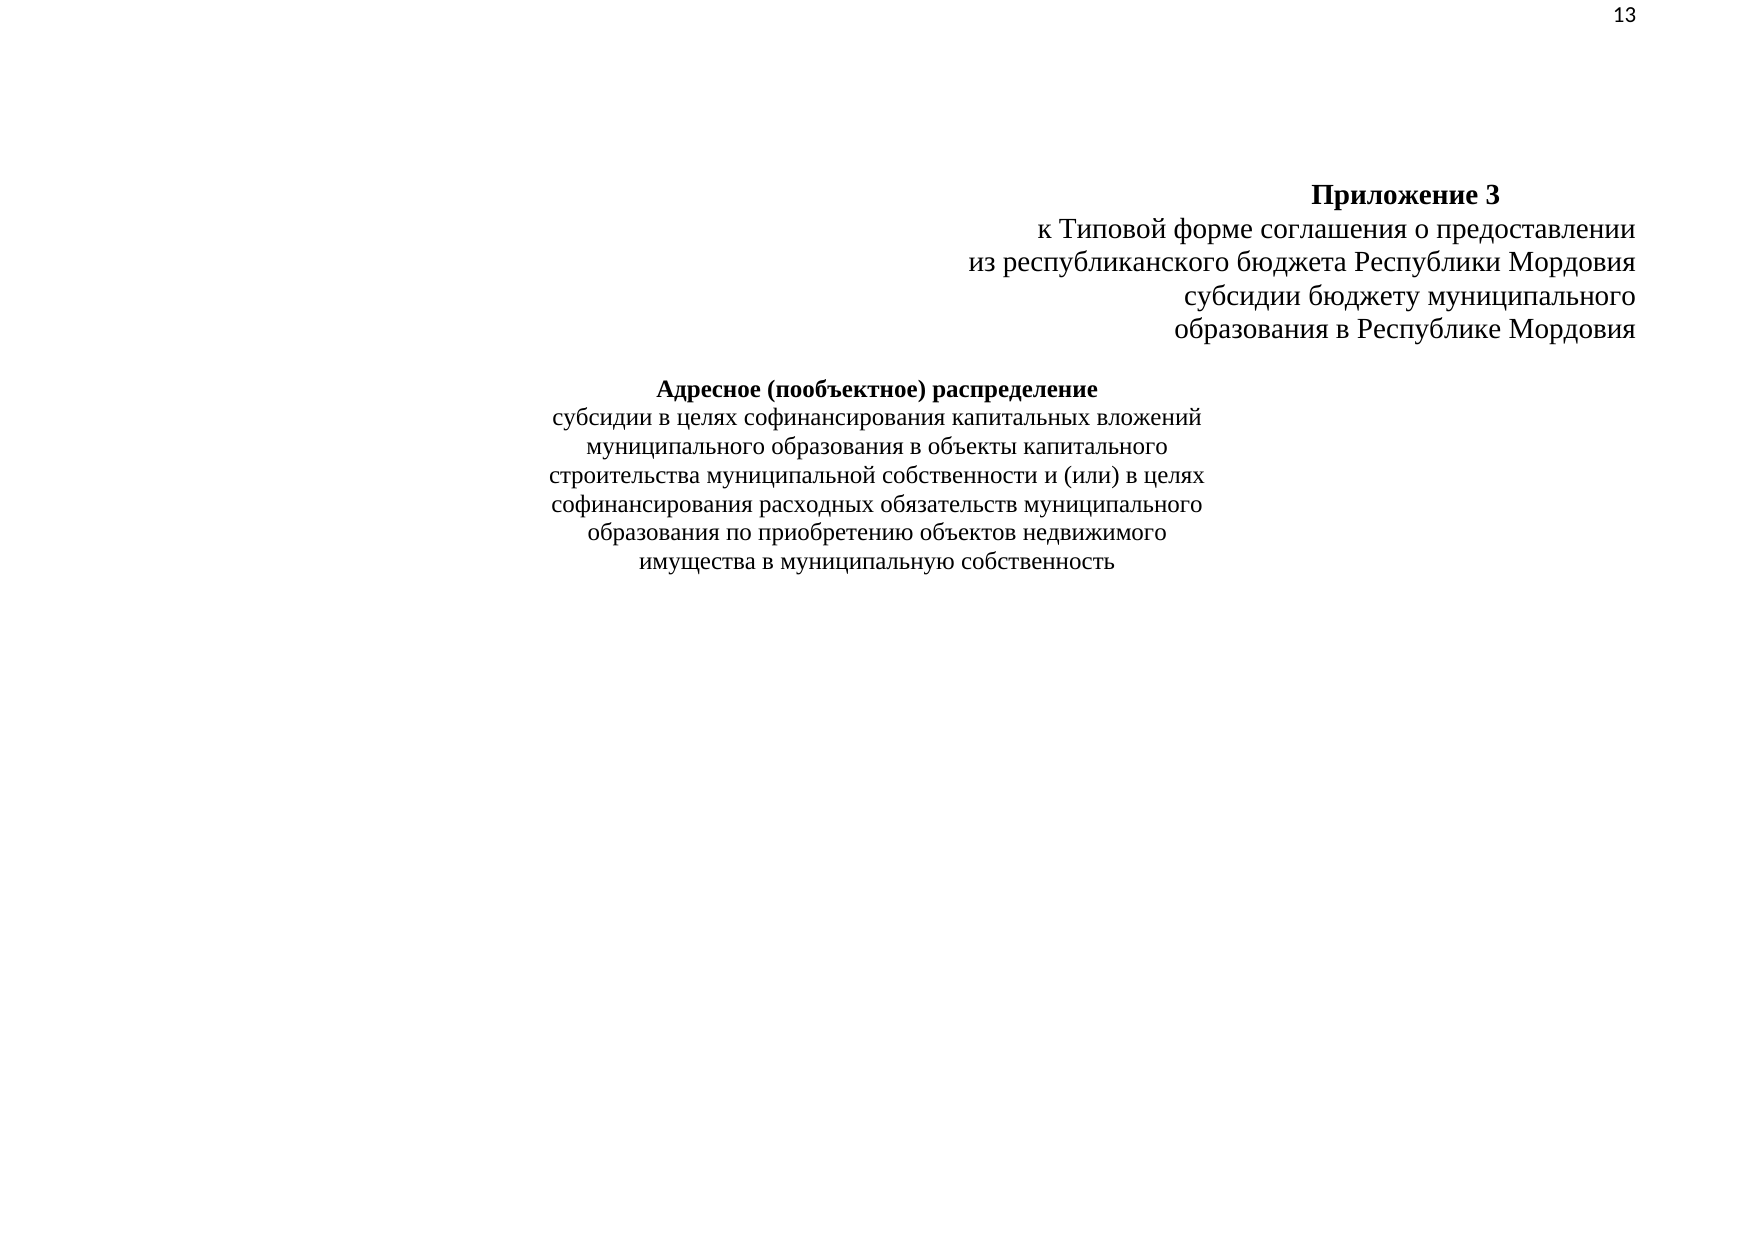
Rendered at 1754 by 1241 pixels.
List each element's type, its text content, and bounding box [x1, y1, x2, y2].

text Приложение 3 [118, 177, 1636, 211]
text Адресное (пообъектное) распределение [118, 374, 1636, 402]
text строительства муниципальной собственности и (или) в целях [118, 460, 1636, 489]
text субсидии бюджету муниципального [118, 278, 1636, 311]
text образования по приобретению объектов недвижимого [118, 517, 1636, 546]
text субсидии в целях софинансирования капитальных вложений [118, 402, 1636, 431]
text софинансирования расходных обязательств муниципального [118, 489, 1636, 517]
text имущества в муниципальную собственность [118, 546, 1636, 575]
text муниципального образования в объекты капитального [118, 431, 1636, 460]
text из республиканского бюджета Республики Мордовия [118, 244, 1636, 278]
text к Типовой форме соглашения о предоставлении [118, 211, 1636, 244]
text образования в Республике Мордовия [118, 311, 1636, 345]
